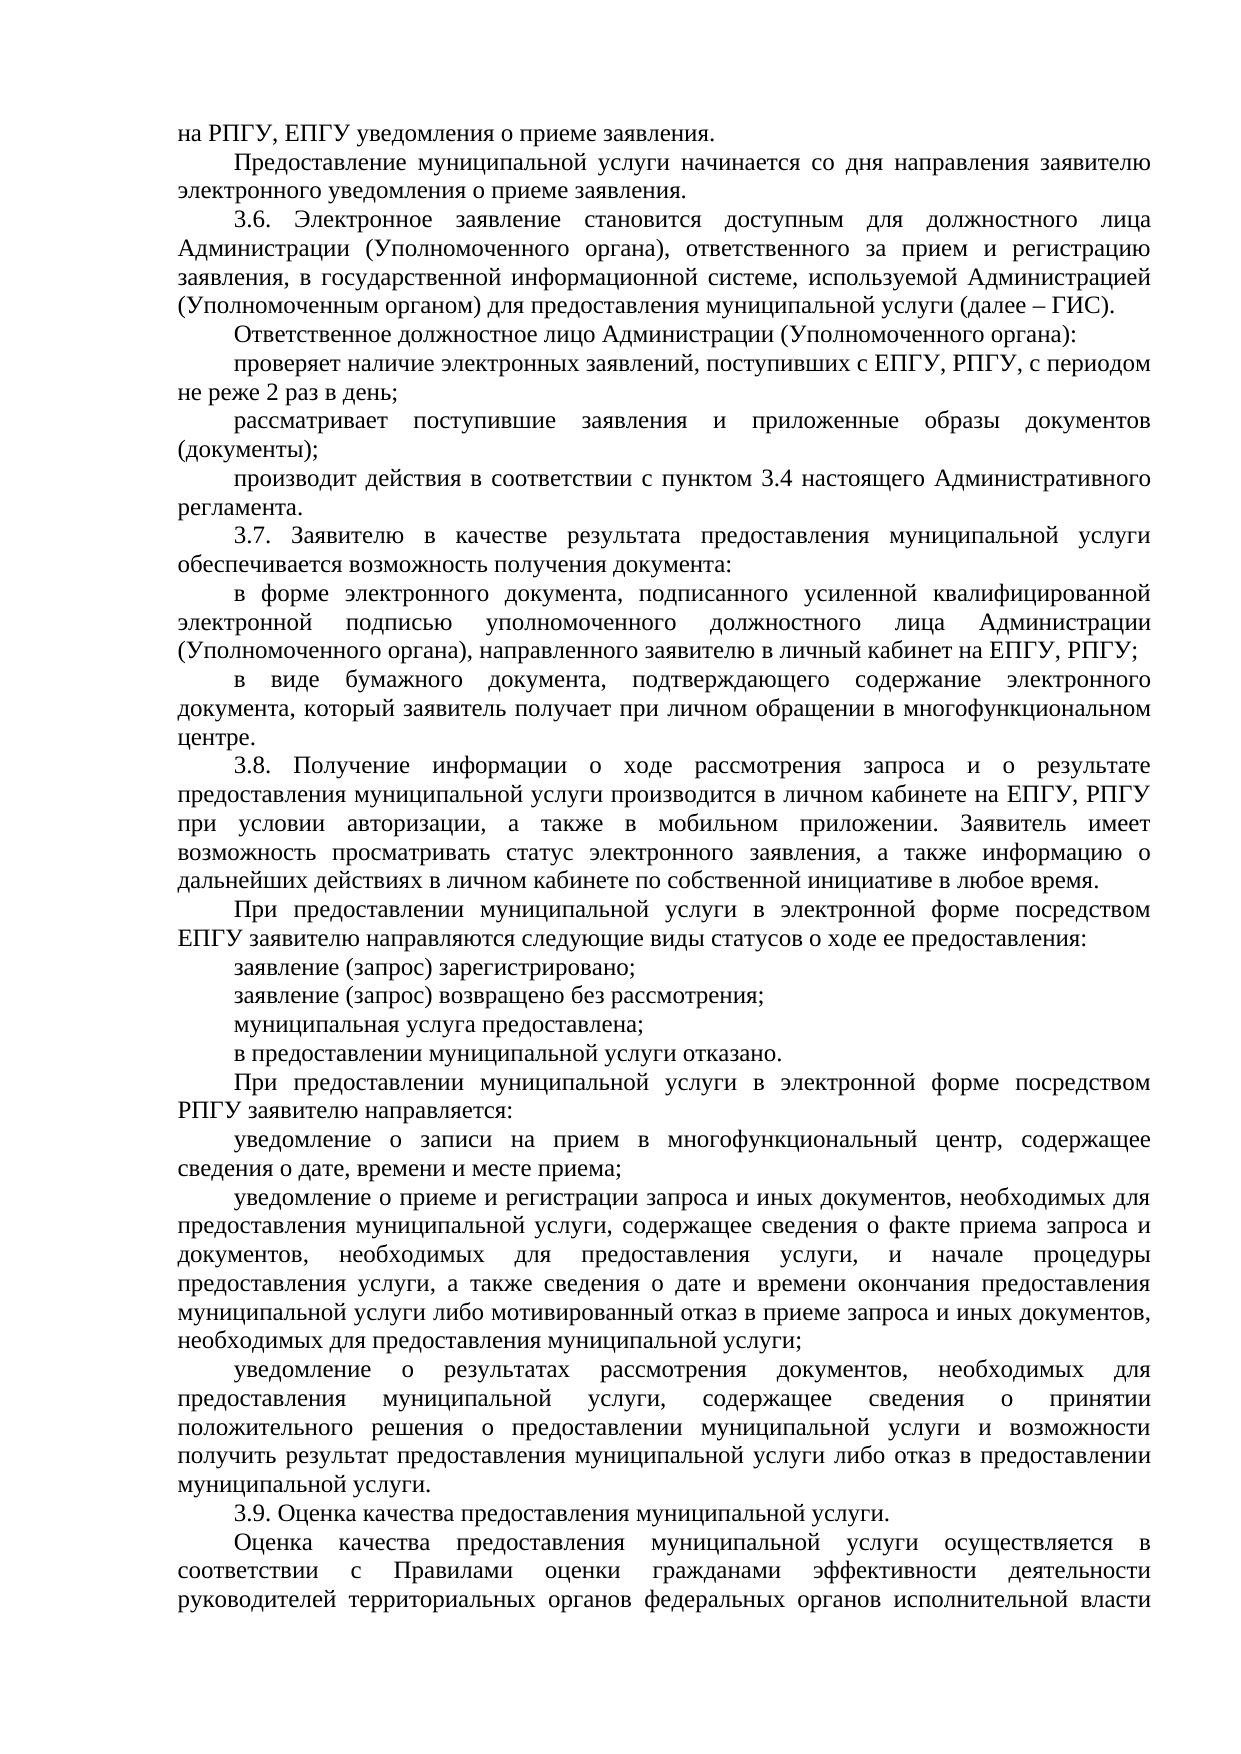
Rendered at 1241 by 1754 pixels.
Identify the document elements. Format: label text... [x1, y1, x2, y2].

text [177, 118, 1152, 147]
text 3.8. Получение информации о ходе рассмотрения запроса и о результате предоставления муниципальной услуги производится в личном кабинете на ЕПГУ, РПГУ при условии авторизации, а также в мобильном приложении. Заявитель имеет возможность просматривать статус электронного заявления, а также информацию о дальнейших действиях в личном кабинете по собственной инициативе в любое время. [177, 751, 1152, 894]
text в виде бумажного документа, подтверждающего содержание электронного документа, который заявитель получает при личном обращении в многофункциональном центре. [177, 664, 1152, 751]
text рассматривает поступившие заявления и приложенные образы документов (документы); [177, 406, 1152, 463]
text в форме электронного документа, подписанного усиленной квалифицированной электронной подписью уполномоченного должностного лица Администрации (Уполномоченного органа), направленного заявителю в личный кабинет на ЕПГУ, РПГУ; [177, 578, 1152, 664]
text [177, 1527, 1152, 1613]
text заявление (запрос) зарегистрировано; [177, 952, 1152, 981]
text уведомление о результатах рассмотрения документов, необходимых для предоставления муниципальной услуги, содержащее сведения о принятии положительного решения о предоставлении муниципальной услуги и возможности получить результат предоставления муниципальной услуги либо отказ в предоставлении муниципальной услуги. [177, 1354, 1152, 1498]
text проверяет наличие электронных заявлений, поступивших с ЕПГУ, РПГУ, с периодом не реже 2 раз в день; [177, 348, 1152, 406]
text заявление (запрос) возвращено без рассмотрения; [177, 981, 1152, 1009]
text 3.6. Электронное заявление становится доступным для должностного лица Администрации (Уполномоченного органа), ответственного за прием и регистрацию заявления, в государственной информационной системе, используемой Администрацией (Уполномоченным органом) для предоставления муниципальной услуги (далее – ГИС). [177, 204, 1152, 319]
text При предоставлении муниципальной услуги в электронной форме посредством ЕПГУ заявителю направляются следующие виды статусов о ходе ее предоставления: [177, 894, 1152, 952]
text При предоставлении муниципальной услуги в электронной форме посредством РПГУ заявителю направляется: [177, 1067, 1152, 1124]
text Предоставление муниципальной услуги начинается со дня направления заявителю электронного уведомления о приеме заявления. [177, 147, 1152, 204]
text в предоставлении муниципальной услуги отказано. [177, 1038, 1152, 1067]
text уведомление о приеме и регистрации запроса и иных документов, необходимых для предоставления муниципальной услуги, содержащее сведения о факте приема запроса и документов, необходимых для предоставления услуги, и начале процедуры предоставления услуги, а также сведения о дате и времени окончания предоставления муниципальной услуги либо мотивированный отказ в приеме запроса и иных документов, необходимых для предоставления муниципальной услуги; [177, 1182, 1152, 1354]
text Ответственное должностное лицо Администрации (Уполномоченного органа): [177, 319, 1152, 348]
text муниципальная услуга предоставлена; [177, 1009, 1152, 1038]
text производит действия в соответствии с пунктом 3.4 настоящего Административного регламента. [177, 463, 1152, 521]
text 3.7. Заявителю в качестве результата предоставления муниципальной услуги обеспечивается возможность получения документа: [177, 521, 1152, 578]
text 3.9. Оценка качества предоставления муниципальной услуги. [177, 1498, 1152, 1527]
text уведомление о записи на прием в многофункциональный центр, содержащее сведения о дате, времени и месте приема; [177, 1124, 1152, 1182]
